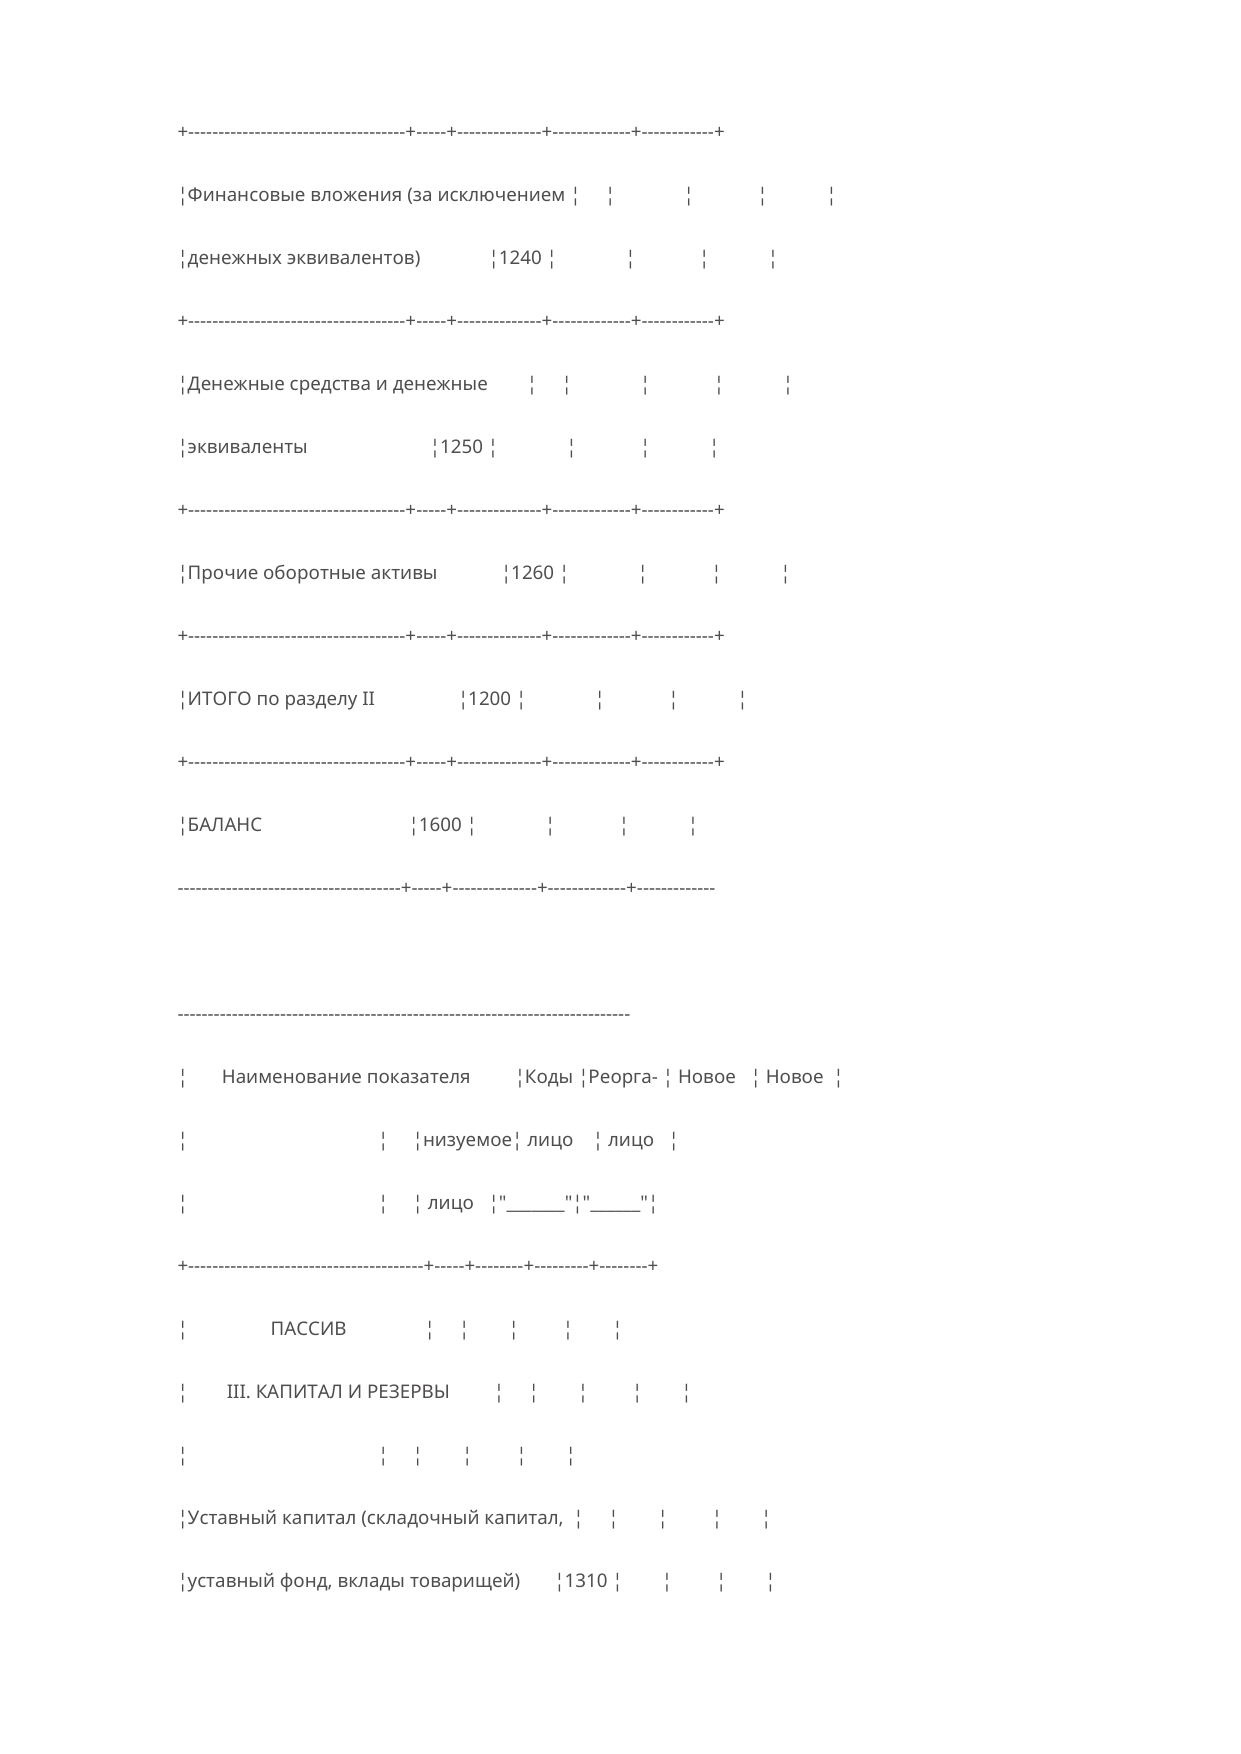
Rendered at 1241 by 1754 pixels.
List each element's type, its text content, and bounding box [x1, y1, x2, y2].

text ¦ III. КАПИТАЛ И РЕЗЕРВЫ ¦ ¦ ¦ ¦ ¦ [177, 1378, 1152, 1404]
text ¦Денежные средства и денежные ¦ ¦ ¦ ¦ ¦ [177, 370, 1152, 396]
text +------------------------------------+-----+--------------+-------------+------------+ [177, 748, 1152, 774]
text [177, 118, 1152, 144]
text ¦ ¦ ¦низуемое¦ лицо ¦ лицо ¦ [177, 1126, 1152, 1152]
text ¦Уставный капитал (складочный капитал, ¦ ¦ ¦ ¦ ¦ [177, 1504, 1152, 1530]
text +------------------------------------+-----+--------------+-------------+------------+ [177, 622, 1152, 648]
text --------------------------------------------------------------------------- [177, 1000, 1152, 1026]
text ¦Прочие оборотные активы ¦1260 ¦ ¦ ¦ ¦ [177, 559, 1152, 585]
text -------------------------------------+-----+--------------+-------------+------------- [177, 874, 1152, 900]
text ¦Финансовые вложения (за исключением ¦ ¦ ¦ ¦ ¦ [177, 181, 1152, 207]
text ¦ Наименование показателя ¦Коды ¦Реорга- ¦ Новое ¦ Новое ¦ [177, 1063, 1152, 1089]
text ¦эквиваленты ¦1250 ¦ ¦ ¦ ¦ [177, 433, 1152, 459]
text +---------------------------------------+-----+--------+---------+--------+ [177, 1252, 1152, 1278]
text ¦денежных эквивалентов) ¦1240 ¦ ¦ ¦ ¦ [177, 244, 1152, 270]
text +------------------------------------+-----+--------------+-------------+------------+ [177, 496, 1152, 522]
text +------------------------------------+-----+--------------+-------------+------------+ [177, 307, 1152, 333]
text ¦ИТОГО по разделу II ¦1200 ¦ ¦ ¦ ¦ [177, 685, 1152, 711]
text ¦ ¦ ¦ ¦ ¦ ¦ [177, 1442, 1152, 1467]
text ¦БАЛАНС ¦1600 ¦ ¦ ¦ ¦ [177, 811, 1152, 837]
text ¦ ПАССИВ ¦ ¦ ¦ ¦ ¦ [177, 1316, 1152, 1341]
text ¦уставный фонд, вклады товарищей) ¦1310 ¦ ¦ ¦ ¦ [177, 1568, 1152, 1593]
text ¦ ¦ ¦ лицо ¦"_______"¦"______"¦ [177, 1189, 1152, 1215]
